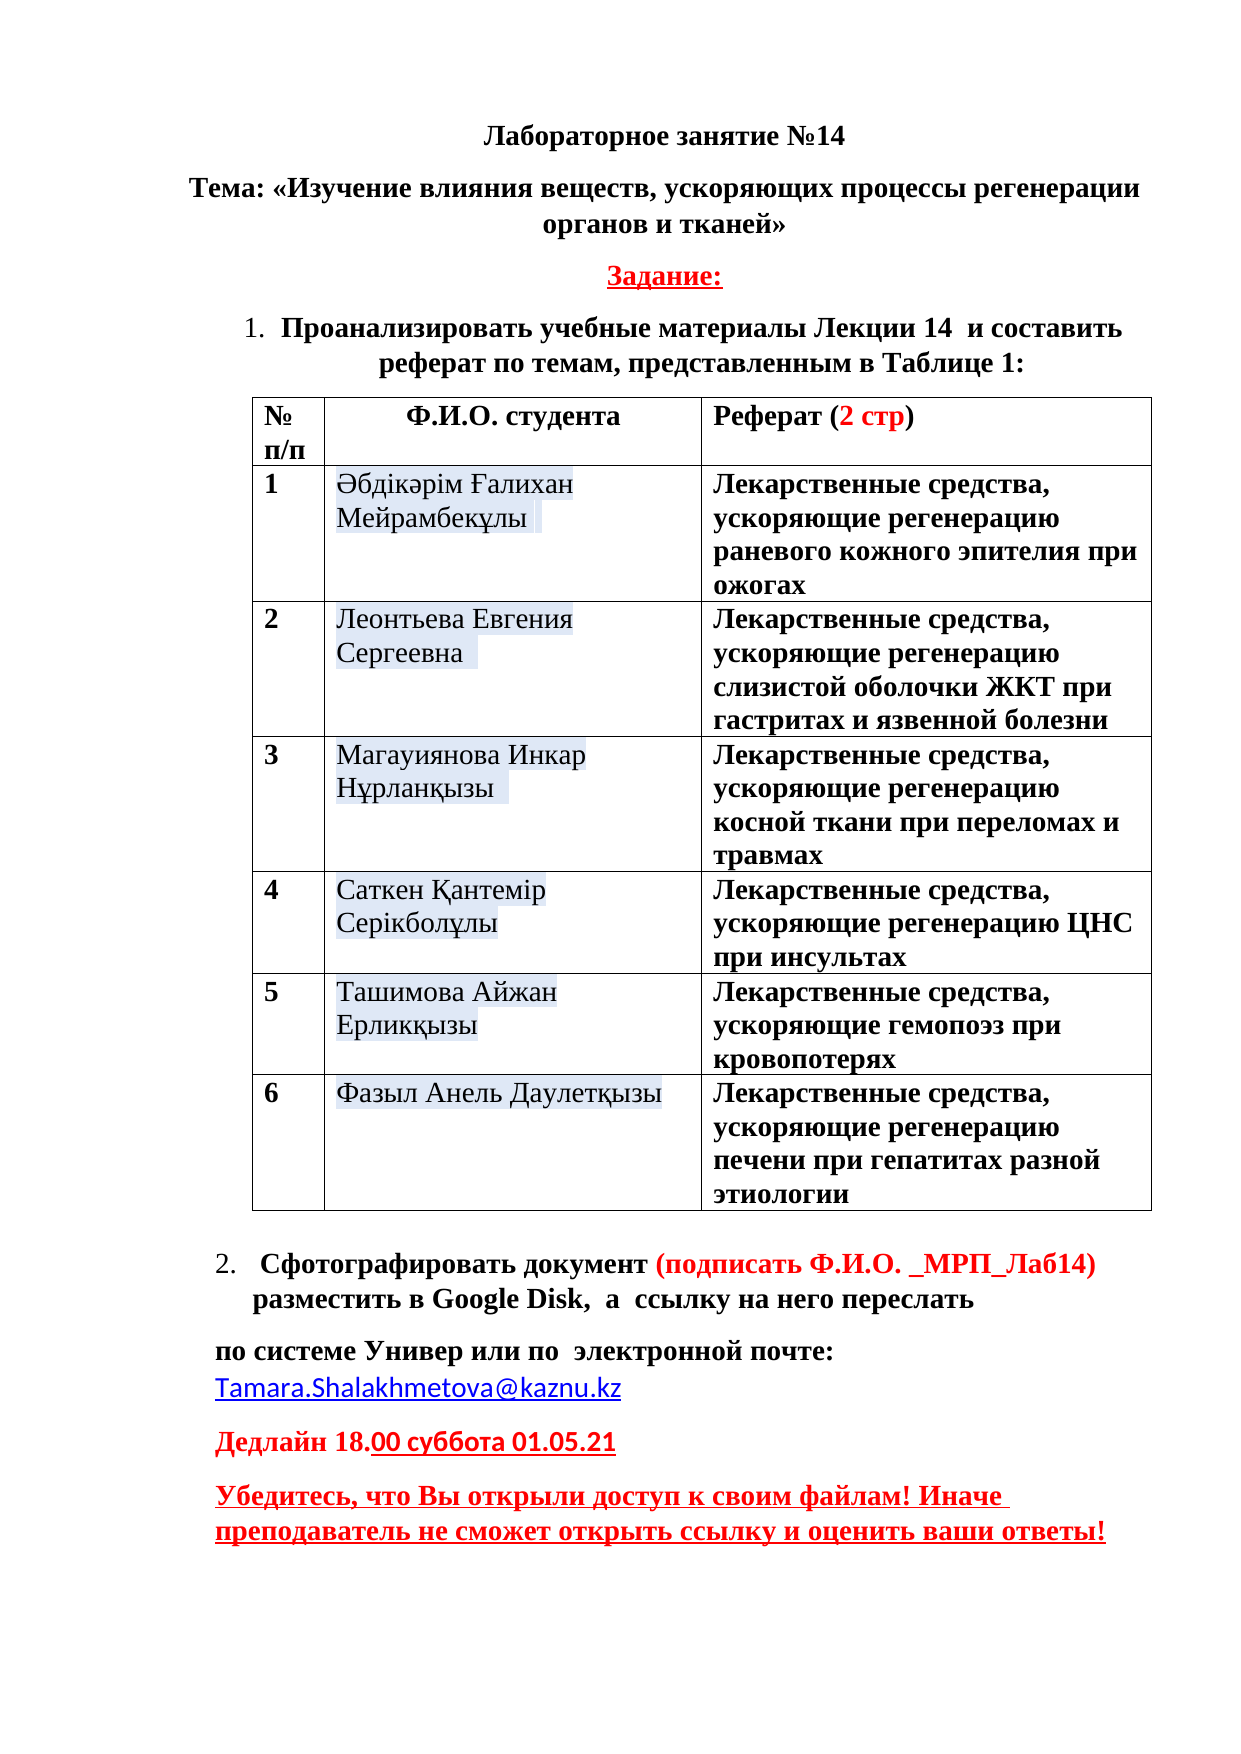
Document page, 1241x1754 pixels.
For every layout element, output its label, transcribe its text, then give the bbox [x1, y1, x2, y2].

table_cell Фазыл Анель Даулетқызы [325, 1075, 701, 1209]
table_cell Леонтьева Евгения Сергеевна [325, 602, 701, 736]
list Сфотографировать документ (подписать Ф.И.О. _МРП_Лаб14) разместить в Google Disk, а ccылку на него переслать [215, 1246, 1152, 1315]
table_header Ф.И.О. студента [325, 398, 701, 465]
table_cell 5 [253, 974, 324, 1074]
text Дедлайн 18.00 суббота 01.05.21 [215, 1423, 1152, 1459]
table_cell Лекарственные средства, ускоряющие регенерацию ЦНС при инсультах [702, 872, 1151, 973]
text Убедитесь, что Вы открыли доступ к своим файлам! Иначе преподаватель не сможет открыть ссылку и оценить ваши ответы! [215, 1478, 1152, 1547]
table_cell 2 [253, 602, 324, 736]
table_cell 3 [253, 737, 324, 871]
table_cell Лекарственные средства, ускоряющие регенерацию раневого кожного эпителия при ожогах [702, 466, 1151, 601]
table_header № п/п [253, 398, 324, 465]
table_cell Лекарственные средства, ускоряющие регенерацию печени при гепатитах разной этиологии [702, 1075, 1151, 1209]
text по системе Универ или по электронной почте: Tamara.Shalakhmetova@kaznu.kz [215, 1333, 1152, 1404]
table_cell 4 [253, 872, 324, 973]
table_cell Әбдікәрім Ғалихан Мейрамбекұлы [325, 466, 701, 601]
table_cell Магауиянова Инкар Нұрланқызы [325, 737, 701, 871]
table_header Реферат (2 стр) [702, 398, 1151, 465]
table_cell Лекарственные средства, ускоряющие гемопоэз при кровопотерях [702, 974, 1151, 1074]
text Задание: [177, 258, 1152, 292]
table_cell Саткен Қантемір Серікболұлы [325, 872, 701, 973]
text Лабораторное занятие №14 [177, 118, 1152, 152]
text Тема: «Изучение влияния веществ, ускоряющих процессы регенерации органов и тканей» [177, 170, 1152, 239]
table_cell Ташимова Айжан Ерликқызы [325, 974, 701, 1074]
table_cell Лекарственные средства, ускоряющие регенерацию косной ткани при переломах и травмах [702, 737, 1151, 871]
table_cell 6 [253, 1075, 324, 1209]
table_cell 1 [253, 466, 324, 601]
table_cell Лекарственные средства, ускоряющие регенерацию слизистой оболочки ЖКТ при гастритах и язвенной болезни [702, 602, 1151, 736]
list Проанализировать учебные материалы Лекции 14 и составить реферат по темам, представленным в Таблице 1: [215, 310, 1152, 379]
